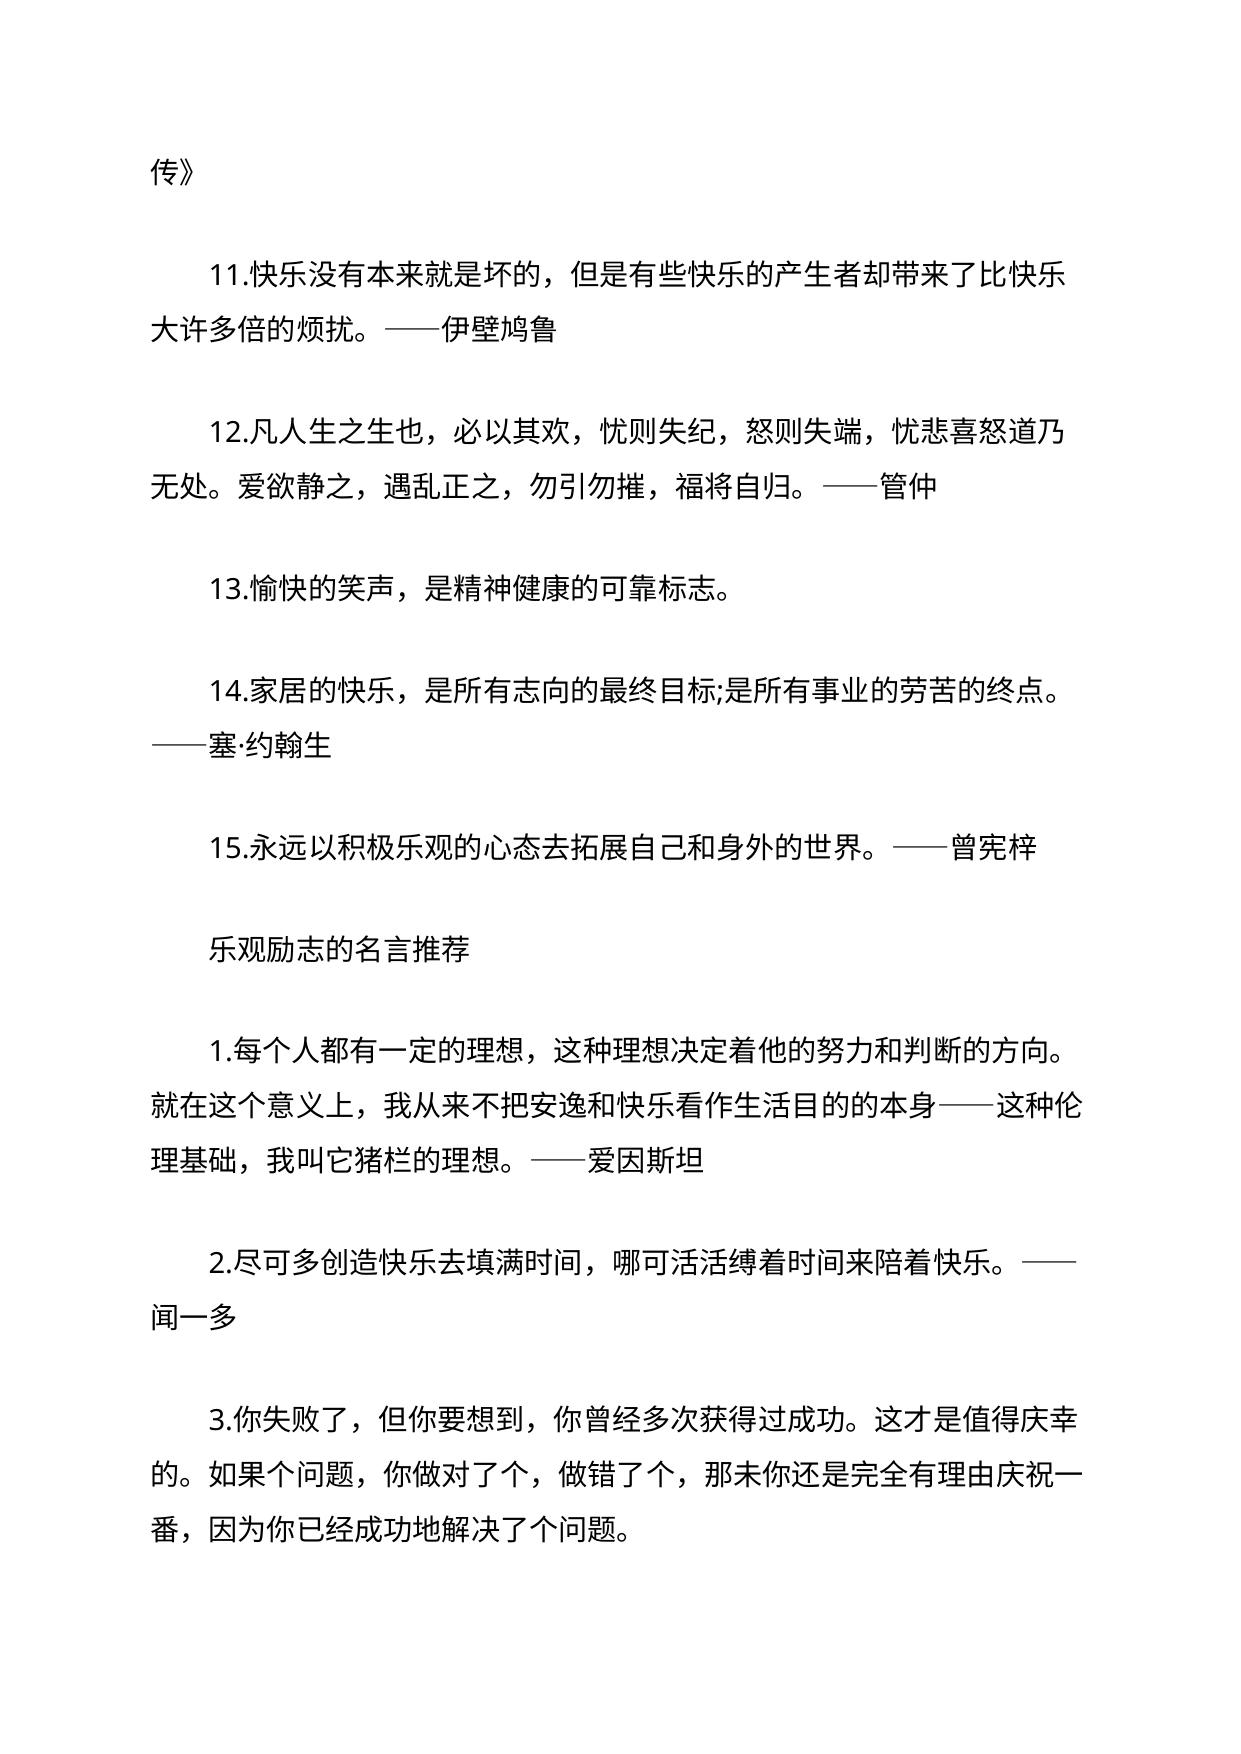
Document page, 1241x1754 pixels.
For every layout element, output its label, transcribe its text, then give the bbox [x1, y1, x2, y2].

text 13.愉快的笑声，是精神健康的可靠标志。 [150, 565, 1090, 608]
text 12.凡人生之生也，必以其欢，忧则失纪，怒则失端，忧悲喜怒道乃无处。爱欲静之，遇乱正之，勿引勿摧，福将自归。——管仲 [150, 408, 1090, 506]
text 乐观励志的名言推荐 [150, 926, 1090, 968]
text 15.永远以积极乐观的心态去拓展自己和身外的世界。——曾宪梓 [150, 824, 1090, 867]
text 11.快乐没有本来就是坏的，但是有些快乐的产生者却带来了比快乐大许多倍的烦扰。——伊壁鸠鲁 [150, 252, 1090, 349]
text 2.尽可多创造快乐去填满时间，哪可活活缚着时间来陪着快乐。——闻一多 [150, 1240, 1090, 1337]
text 14.家居的快乐，是所有志向的最终目标;是所有事业的劳苦的终点。——塞·约翰生 [150, 667, 1090, 765]
text 3.你失败了，但你要想到，你曾经多次获得过成功。这才是值得庆幸的。如果个问题，你做对了个，做错了个，那未你还是完全有理由庆祝一番，因为你已经成功地解决了个问题。 [150, 1396, 1090, 1549]
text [150, 150, 1090, 192]
text 1.每个人都有一定的理想，这种理想决定着他的努力和判断的方向。就在这个意义上，我从来不把安逸和快乐看作生活目的的本身——这种伦理基础，我叫它猪栏的理想。——爱因斯坦 [150, 1028, 1090, 1180]
